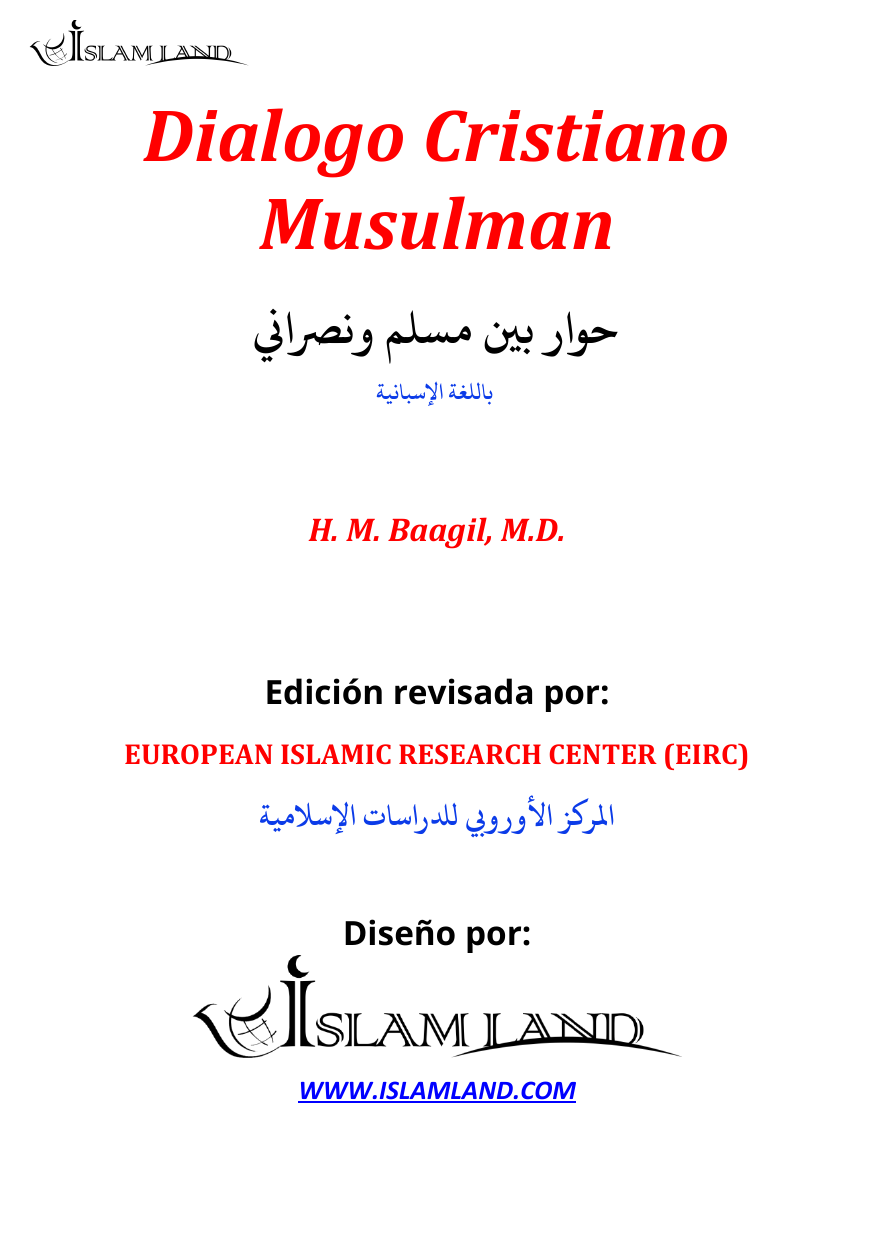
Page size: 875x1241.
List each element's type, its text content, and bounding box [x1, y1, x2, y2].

text Dialogo Cristiano Musulman [89, 90, 785, 266]
text H. M. Baagil, M.D. [89, 509, 785, 549]
picture [29, 20, 249, 66]
text المركز الأوروبي للدراسات الإسلامية [89, 788, 785, 844]
text WWW.ISLAMLAND.COM [89, 1073, 785, 1106]
text باللغة الإسبانية [89, 371, 785, 413]
text EUROPEAN ISLAMIC RESEARCH CENTER (EIRC) [89, 737, 785, 771]
text Diseño por: [89, 910, 785, 956]
text حوار بين مسلم ونصراني [89, 287, 785, 371]
text Edición revisada por: [89, 668, 785, 714]
picture [192, 955, 683, 1058]
